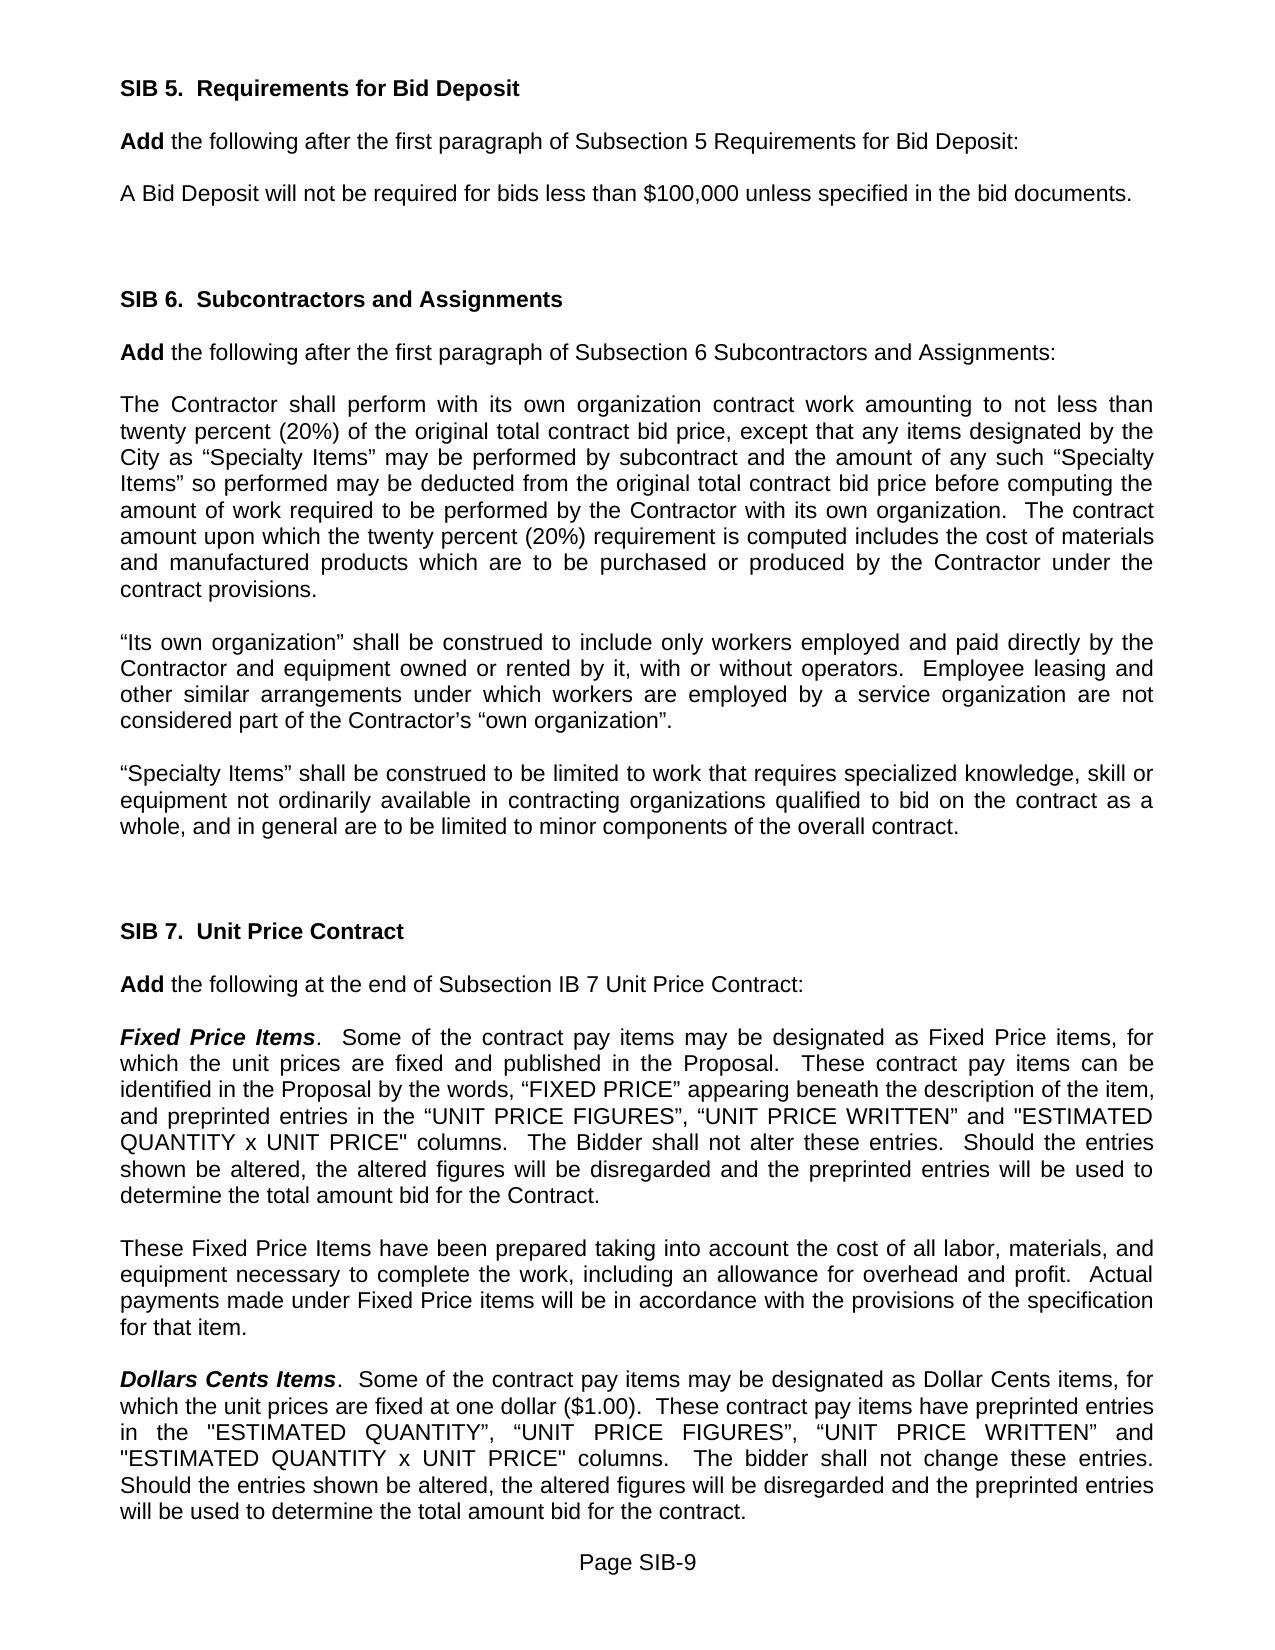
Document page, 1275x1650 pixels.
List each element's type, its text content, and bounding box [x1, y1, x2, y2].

text Add the following at the end of Subsection IB 7 Unit Price Contract: [120, 971, 1155, 997]
text A Bid Deposit will not be required for bids less than $100,000 unless specified in the bid documents. [120, 180, 1155, 207]
text SIB 7. Unit Price Contract [120, 918, 1155, 945]
text Add the following after the first paragraph of Subsection 6 Subcontractors and Assignments: [120, 338, 1155, 365]
text The Contractor shall perform with its own organization contract work amounting to not less than twenty percent (20%) of the original total contract bid price, except that any items designated by the City as “Specialty Items” may be performed by subcontract and the amount of any such “Specialty Items” so performed may be deducted from the original total contract bid price before computing the amount of work required to be performed by the Contractor with its own organization. The contract amount upon which the twenty percent (20%) requirement is computed includes the cost of materials and manufactured products which are to be purchased or produced by the Contractor under the contract provisions. [120, 391, 1155, 602]
text SIB 5. Requirements for Bid Deposit [120, 75, 1155, 101]
text Fixed Price Items. Some of the contract pay items may be designated as Fixed Price items, for which the unit prices are fixed and published in the Proposal. These contract pay items can be identified in the Proposal by the words, “FIXED PRICE” appearing beneath the description of the item, and preprinted entries in the “UNIT PRICE FIGURES”, “UNIT PRICE WRITTEN” and "ESTIMATED QUANTITY x UNIT PRICE" columns. The Bidder shall not alter these entries. Should the entries shown be altered, the altered figures will be disregarded and the preprinted entries will be used to determine the total amount bid for the Contract. [120, 1024, 1155, 1208]
text “Its own organization” shall be construed to include only workers employed and paid directly by the Contractor and equipment owned or rented by it, with or without operators. Employee leasing and other similar arrangements under which workers are employed by a service organization are not considered part of the Contractor’s “own organization”. [120, 628, 1155, 734]
text These Fixed Price Items have been prepared taking into account the cost of all labor, materials, and equipment necessary to complete the work, including an allowance for overhead and profit. Actual payments made under Fixed Price items will be in accordance with the provisions of the specification for that item. [120, 1234, 1155, 1340]
text Add the following after the first paragraph of Subsection 5 Requirements for Bid Deposit: [120, 128, 1155, 154]
text SIB 6. Subcontractors and Assignments [120, 286, 1155, 312]
text Dollars Cents Items. Some of the contract pay items may be designated as Dollar Cents items, for which the unit prices are fixed at one dollar ($1.00). These contract pay items have preprinted entries in the "ESTIMATED QUANTITY”, “UNIT PRICE FIGURES”, “UNIT PRICE WRITTEN” and "ESTIMATED QUANTITY x UNIT PRICE" columns. The bidder shall not change these entries. Should the entries shown be altered, the altered figures will be disregarded and the preprinted entries will be used to determine the total amount bid for the contract. [120, 1366, 1155, 1524]
text “Specialty Items” shall be construed to be limited to work that requires specialized knowledge, skill or equipment not ordinarily available in contracting organizations qualified to bid on the contract as a whole, and in general are to be limited to minor components of the overall contract. [120, 760, 1155, 839]
